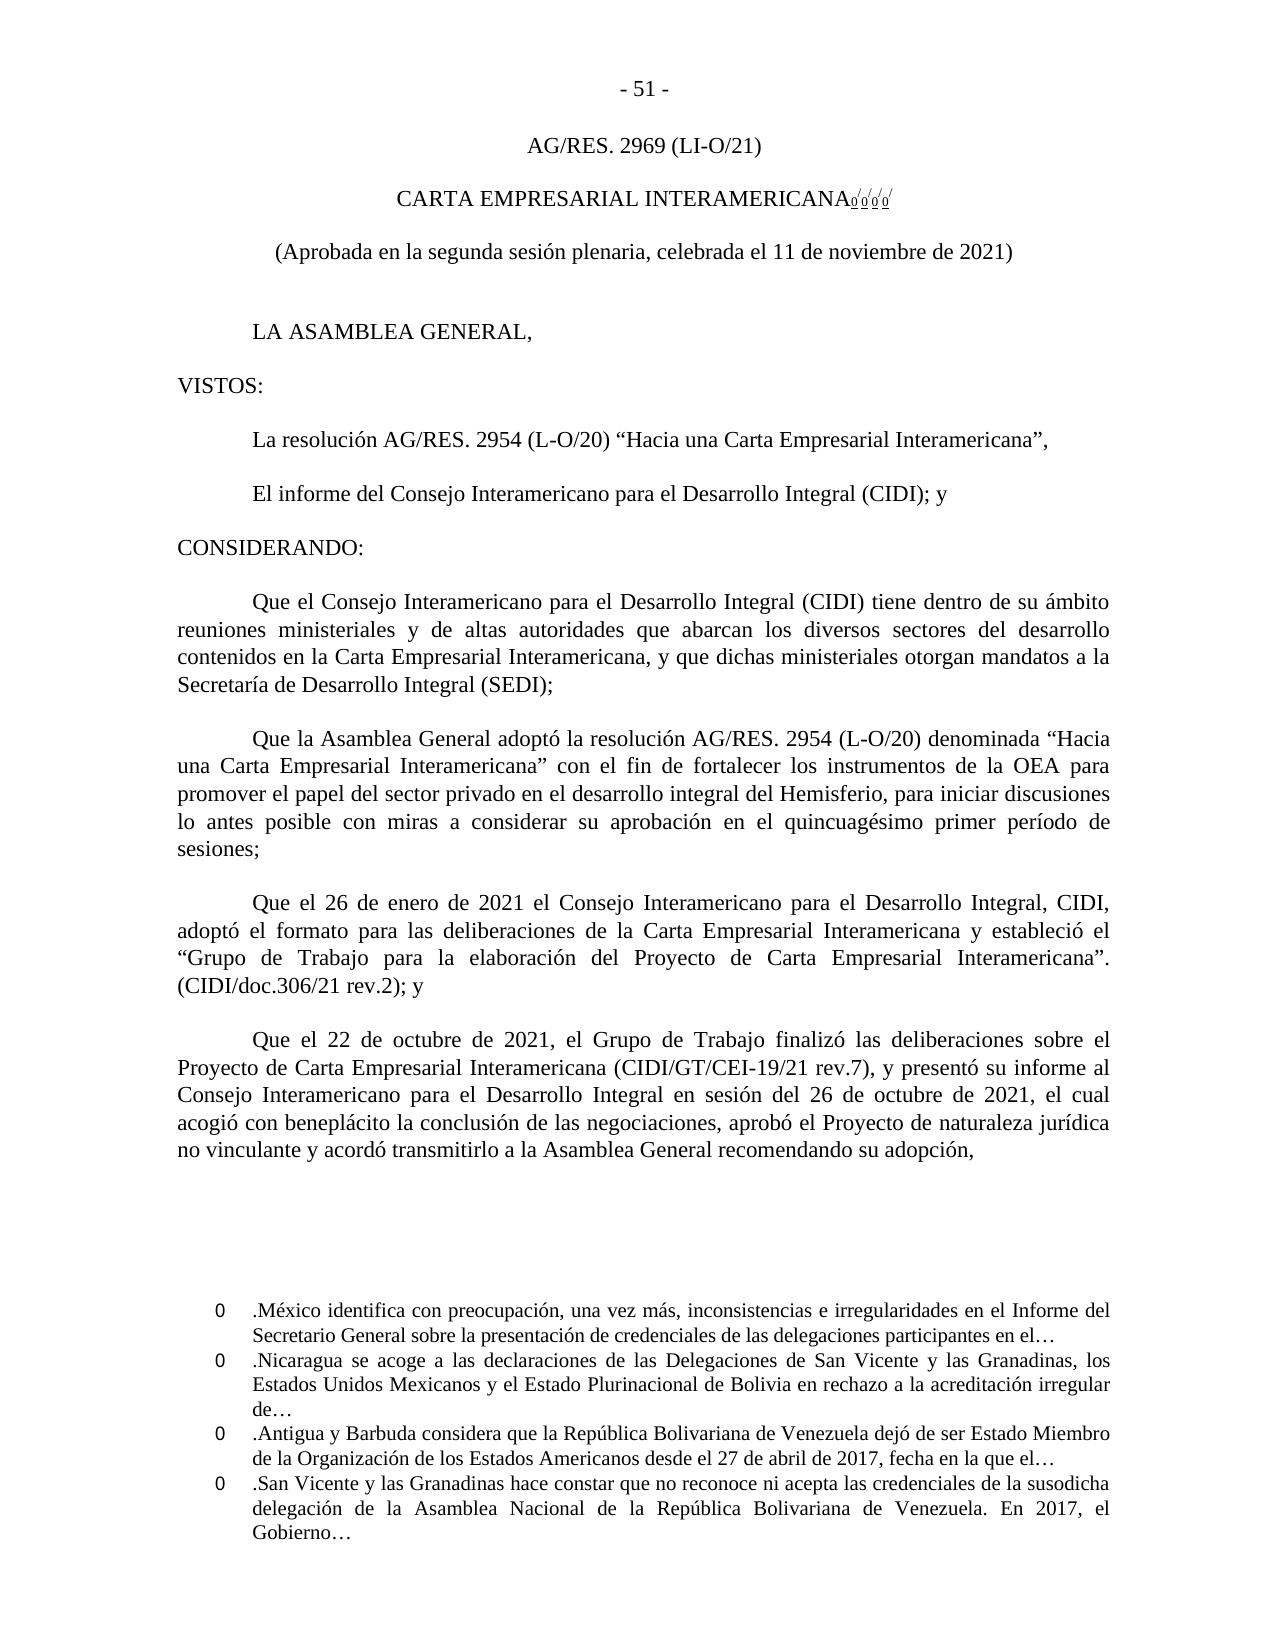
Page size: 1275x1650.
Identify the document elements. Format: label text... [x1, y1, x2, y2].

text CONSIDERANDO: [177, 533, 1111, 561]
text Que la Asamblea General adoptó la resolución AG/RES. 2954 (L-O/20) denominada “Hacia una Carta Empresarial Interamericana” con el fin de fortalecer los instrumentos de la OEA para promover el papel del sector privado en el desarrollo integral del Hemisferio, para iniciar discusiones lo antes posible con miras a considerar su aprobación en el quincuagésimo primer período de sesiones; [177, 724, 1111, 862]
text (Aprobada en la segunda sesión plenaria, celebrada el 11 de noviembre de 2021) [177, 238, 1111, 264]
text VISTOS: [177, 371, 1111, 399]
text Que el Consejo Interamericano para el Desarrollo Integral (CIDI) tiene dentro de su ámbito reuniones ministeriales y de altas autoridades que abarcan los diversos sectores del desarrollo contenidos en la Carta Empresarial Interamericana, y que dichas ministeriales otorgan mandatos a la Secretaría de Desarrollo Integral (SEDI); [177, 587, 1111, 697]
text Que el 22 de octubre de 2021, el Grupo de Trabajo finalizó las deliberaciones sobre el Proyecto de Carta Empresarial Interamericana (CIDI/GT/CEI-19/21 rev.7), y presentó su informe al Consejo Interamericano para el Desarrollo Integral en sesión del 26 de octubre de 2021, el cual acogió con beneplácito la conclusión de las negociaciones, aprobó el Proyecto de naturaleza jurídica no vinculante y acordó transmitirlo a la Asamblea General recomendando su adopción, [177, 1025, 1111, 1163]
text El informe del Consejo Interamericano para el Desarrollo Integral (CIDI); y [177, 479, 1111, 507]
text Que el 26 de enero de 2021 el Consejo Interamericano para el Desarrollo Integral, CIDI, adoptó el formato para las deliberaciones de la Carta Empresarial Interamericana y estableció el “Grupo de Trabajo para la elaboración del Proyecto de Carta Empresarial Interamericana”. (CIDI/doc.306/21 rev.2); y [177, 888, 1111, 998]
subtitle AG/RES. 2969 (LI-O/21) CARTA EMPRESARIAL INTERAMERICANA//// [177, 133, 1111, 212]
text La resolución AG/RES. 2954 (L-O/20) “Hacia una Carta Empresarial Interamericana”, [177, 425, 1111, 453]
text LA ASAMBLEA GENERAL, [177, 317, 1111, 345]
